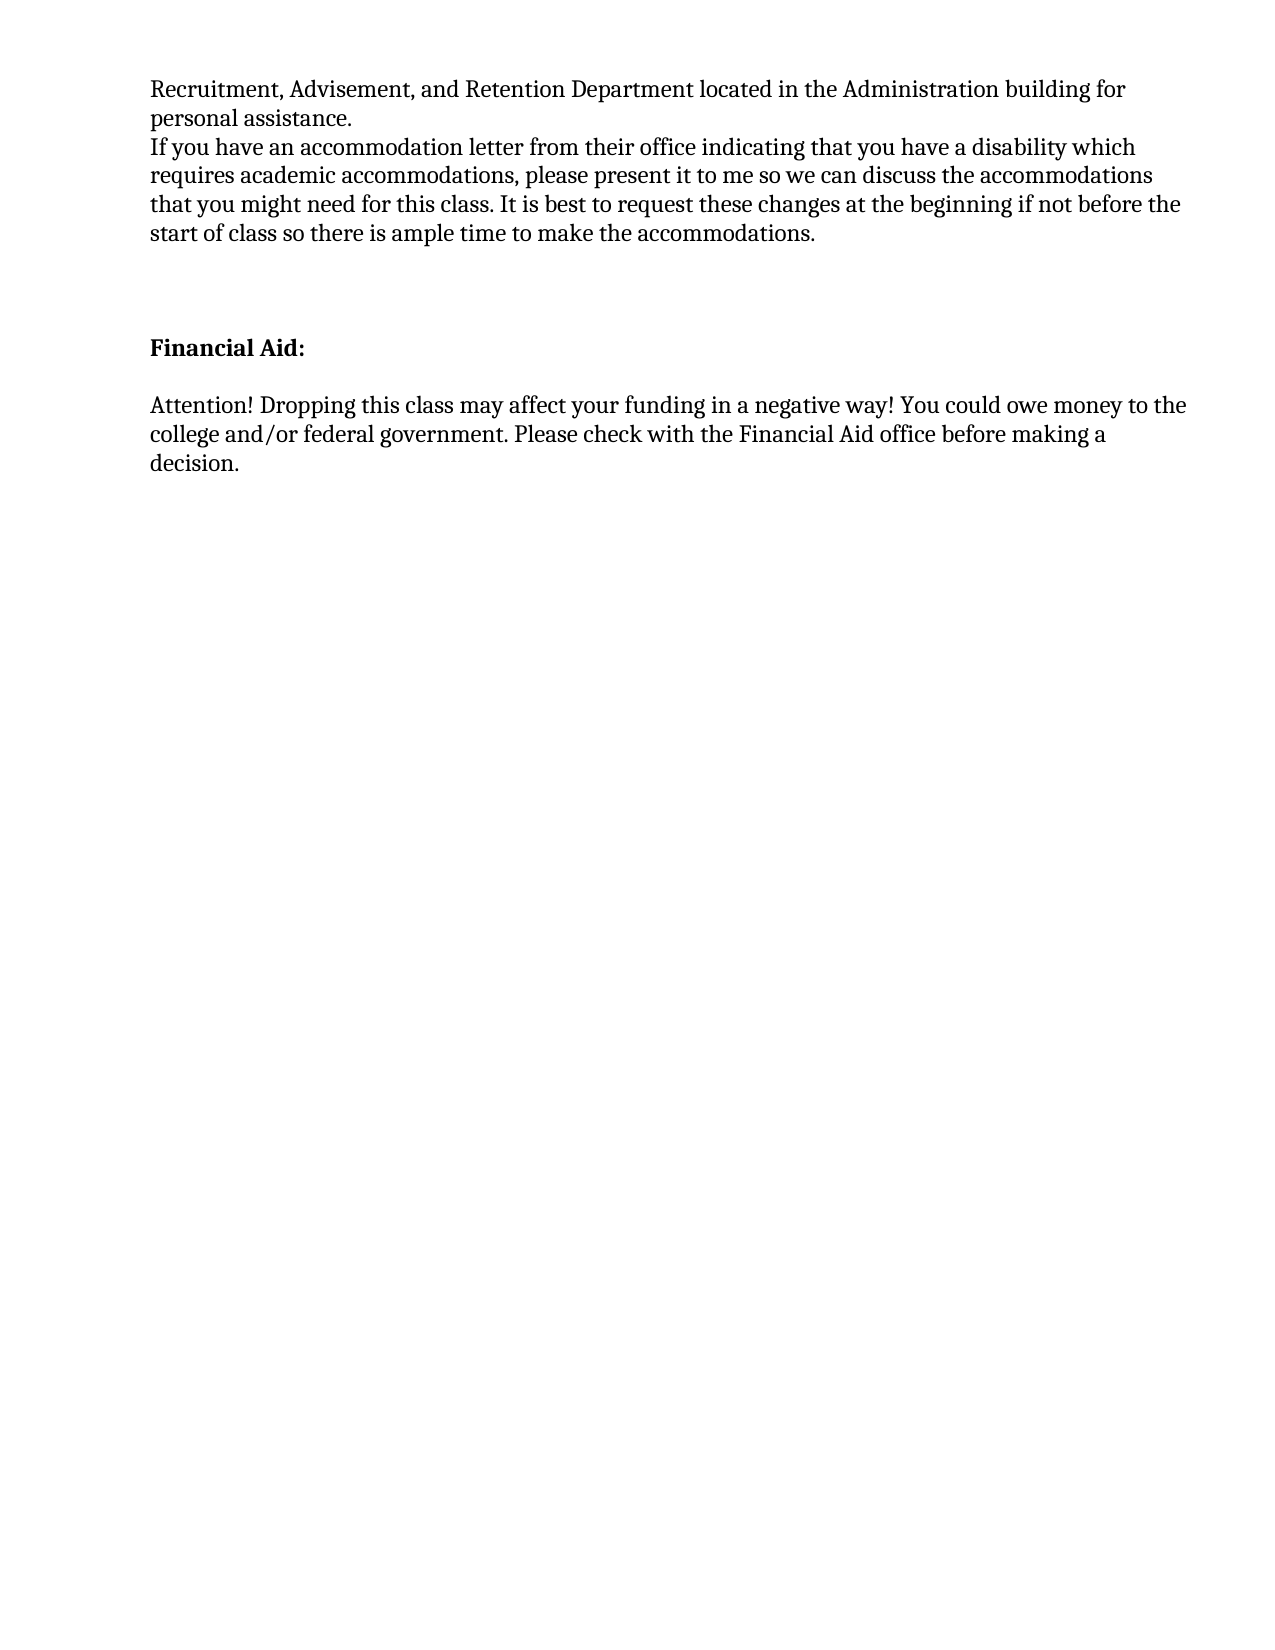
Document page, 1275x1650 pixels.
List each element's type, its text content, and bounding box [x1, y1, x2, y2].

text Financial Aid: [150, 334, 1200, 362]
text Attention! Dropping this class may affect your funding in a negative way! You could owe money to the college and/or federal government. Please check with the Financial Aid office before making a decision. [150, 391, 1200, 477]
text If you have an accommodation letter from their office indicating that you have a disability which requires academic accommodations, please present it to me so we can discuss the accommodations that you might need for this class. It is best to request these changes at the beginning if not before the start of class so there is ample time to make the accommodations. [150, 132, 1200, 247]
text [150, 75, 1200, 132]
